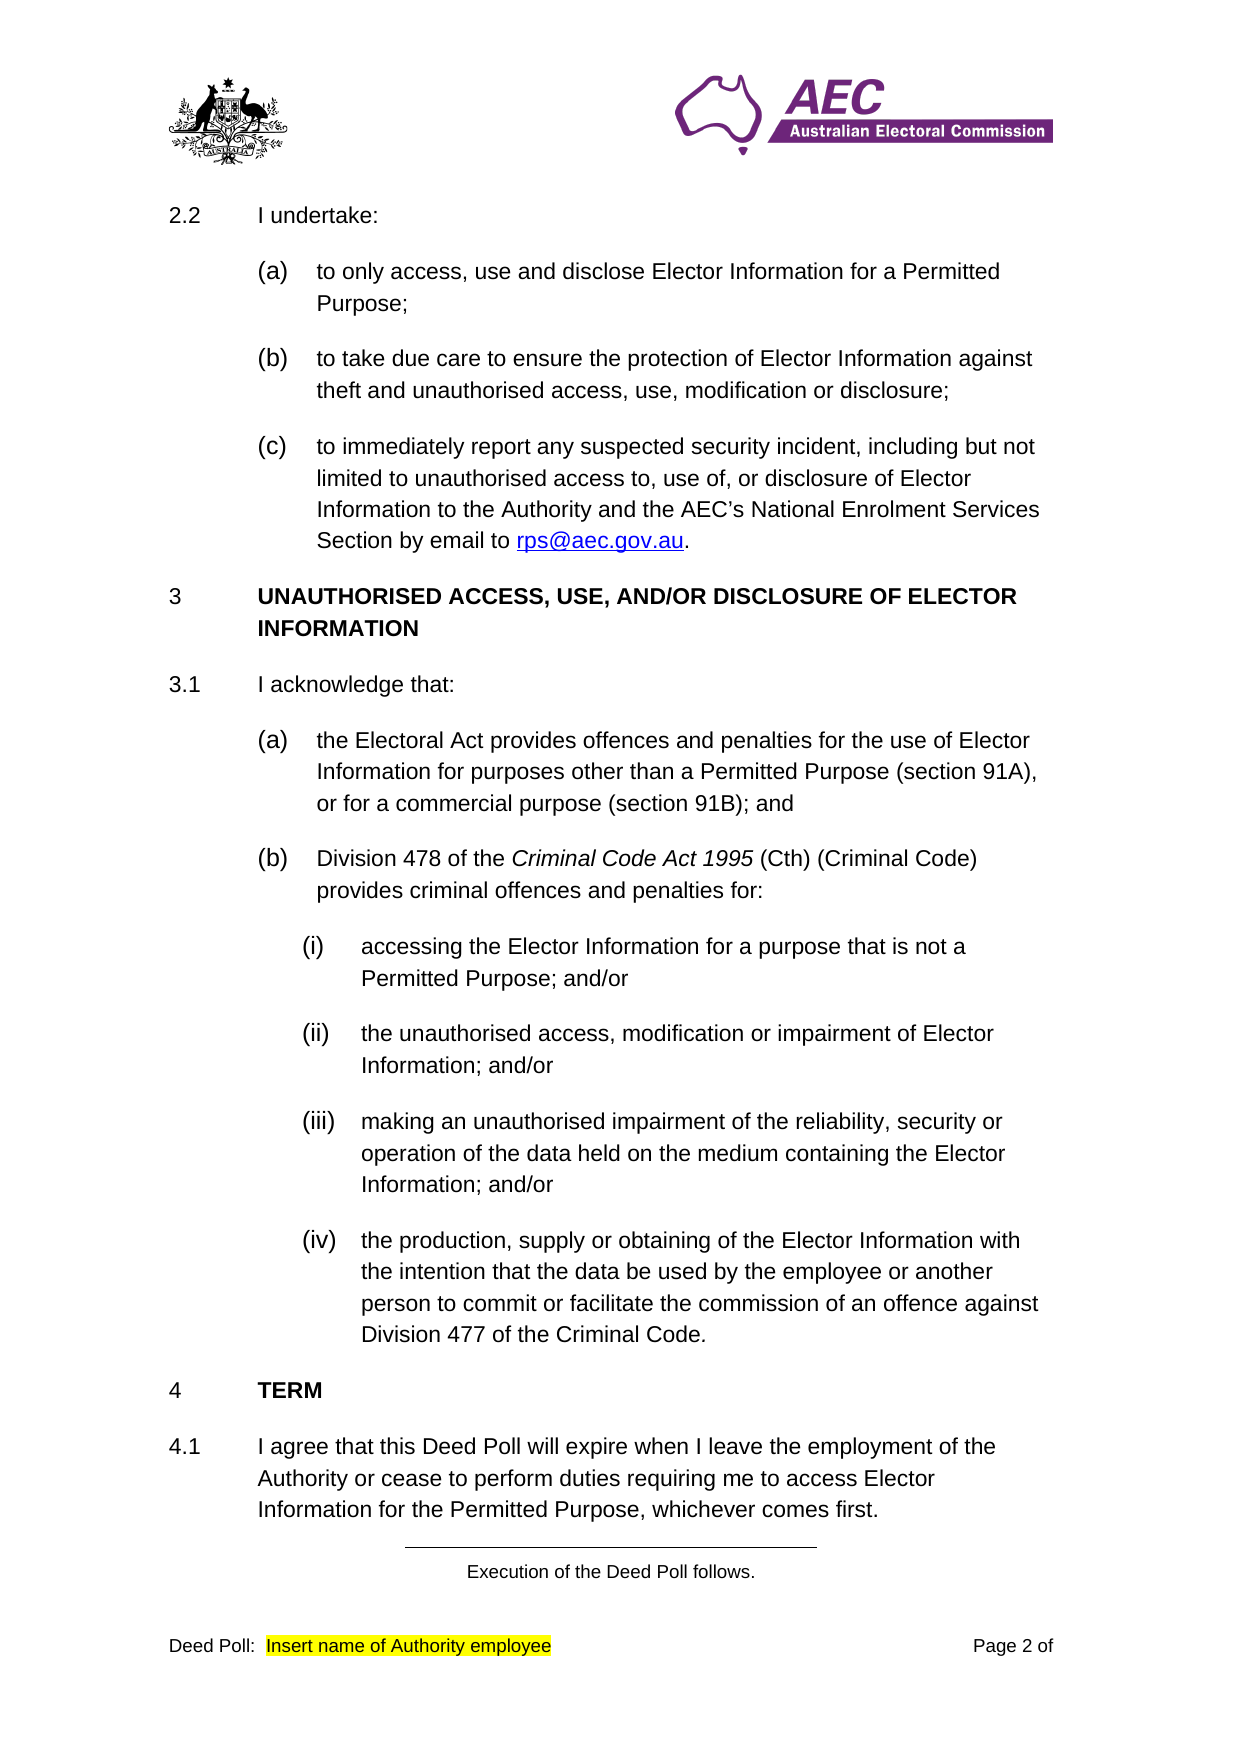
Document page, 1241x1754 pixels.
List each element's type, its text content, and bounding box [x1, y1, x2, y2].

text Division 478 of the Criminal Code Act 1995 (Cth) (Criminal Code) provides criminal offences and penalties for: [257, 841, 1053, 903]
text Execution of the Deed Poll follows. [405, 1548, 817, 1582]
text Term [169, 1372, 1053, 1403]
text to only access, use and disclose Elector Information for a Permitted Purpose; [257, 253, 1053, 316]
text to take due care to ensure the protection of Elector Information against theft and unauthorised access, use, modification or disclosure; [257, 341, 1053, 403]
text the production, supply or obtaining of the Elector Information with the intention that the data be used by the employee or another person to commit or facilitate the commission of an offence against Division 477 of the Criminal Code. [302, 1222, 1053, 1347]
text Unauthorised Access, Use, and/or Disclosure of Elector Information [169, 578, 1053, 641]
text the Electoral Act provides offences and penalties for the use of Elector Information for purposes other than a Permitted Purpose (section 91A), or for a commercial purpose (section 91B); and [257, 722, 1053, 816]
picture [168, 73, 288, 169]
text accessing the Elector Information for a purpose that is not a Permitted Purpose; and/or [302, 928, 1053, 991]
text I agree that this Deed Poll will expire when I leave the employment of the Authority or cease to perform duties requiring me to access Elector Information for the Permitted Purpose, whichever comes first. [169, 1428, 1053, 1522]
text the unauthorised access, modification or impairment of Elector Information; and/or [302, 1016, 1053, 1078]
text I undertake: [169, 197, 1053, 228]
text I acknowledge that: [169, 666, 1053, 697]
text to immediately report any suspected security incident, including but not limited to unauthorised access to, use of, or disclosure of Elector Information to the Authority and the AEC’s National Enrolment Services Section by email to rps@aec.gov.au. [257, 428, 1053, 553]
text making an unauthorised impairment of the reliability, security or operation of the data held on the medium containing the Elector Information; and/or [302, 1103, 1053, 1197]
picture [675, 73, 1053, 157]
